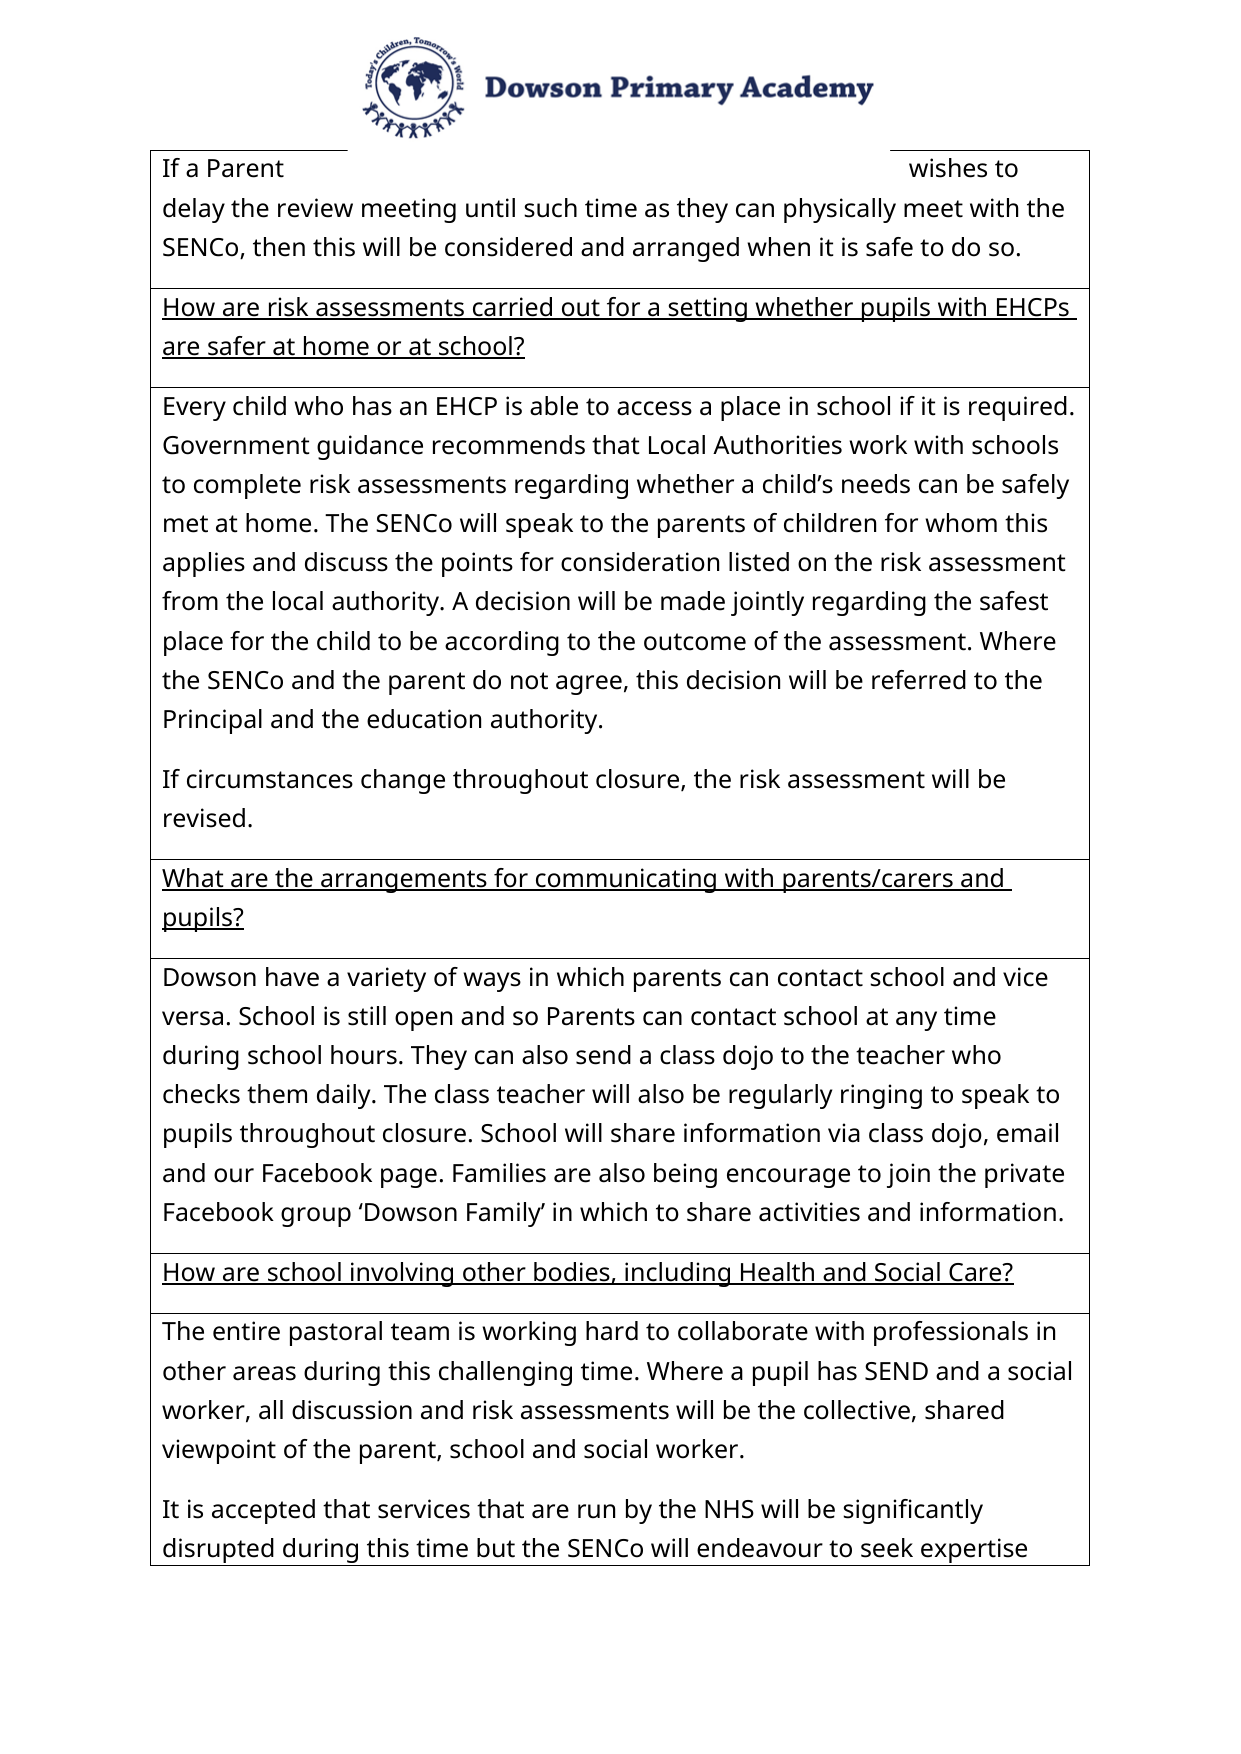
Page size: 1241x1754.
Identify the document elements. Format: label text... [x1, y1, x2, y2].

table_cell How are risk assessments carried out for a setting whether pupils with EHCPs are safer at home or at school? [151, 289, 1089, 387]
table_cell Every child who has an EHCP is able to access a place in school if it is required. Government guidance recommends that Local Authorities work with schools to complete risk assessments regarding whether a child’s needs can be safely met at home. The SENCo will speak to the parents of children for whom this applies and discuss the points for consideration listed on the risk assessment from the local authority. A decision will be made jointly regarding the safest place for the child to be according to the outcome of the assessment. Where the SENCo and the parent do not agree, this decision will be referred to the Principal and the education authority. If circumstances change throughout closure, the risk assessment will be revised. [151, 388, 1089, 859]
table_cell What are the arrangements for communicating with parents/carers and pupils? [151, 860, 1089, 958]
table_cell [151, 1314, 1089, 1565]
table_cell How are school involving other bodies, including Health and Social Care? [151, 1254, 1089, 1313]
table_cell Dowson have a variety of ways in which parents can contact school and vice versa. School is still open and so Parents can contact school at any time during school hours. They can also send a class dojo to the teacher who checks them daily. The class teacher will also be regularly ringing to speak to pupils throughout closure. School will share information via class dojo, email and our Facebook page. Families are also being encourage to join the private Facebook group ‘Dowson Family’ in which to share activities and information. [151, 959, 1089, 1253]
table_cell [151, 151, 1089, 288]
picture [346, 12, 890, 159]
